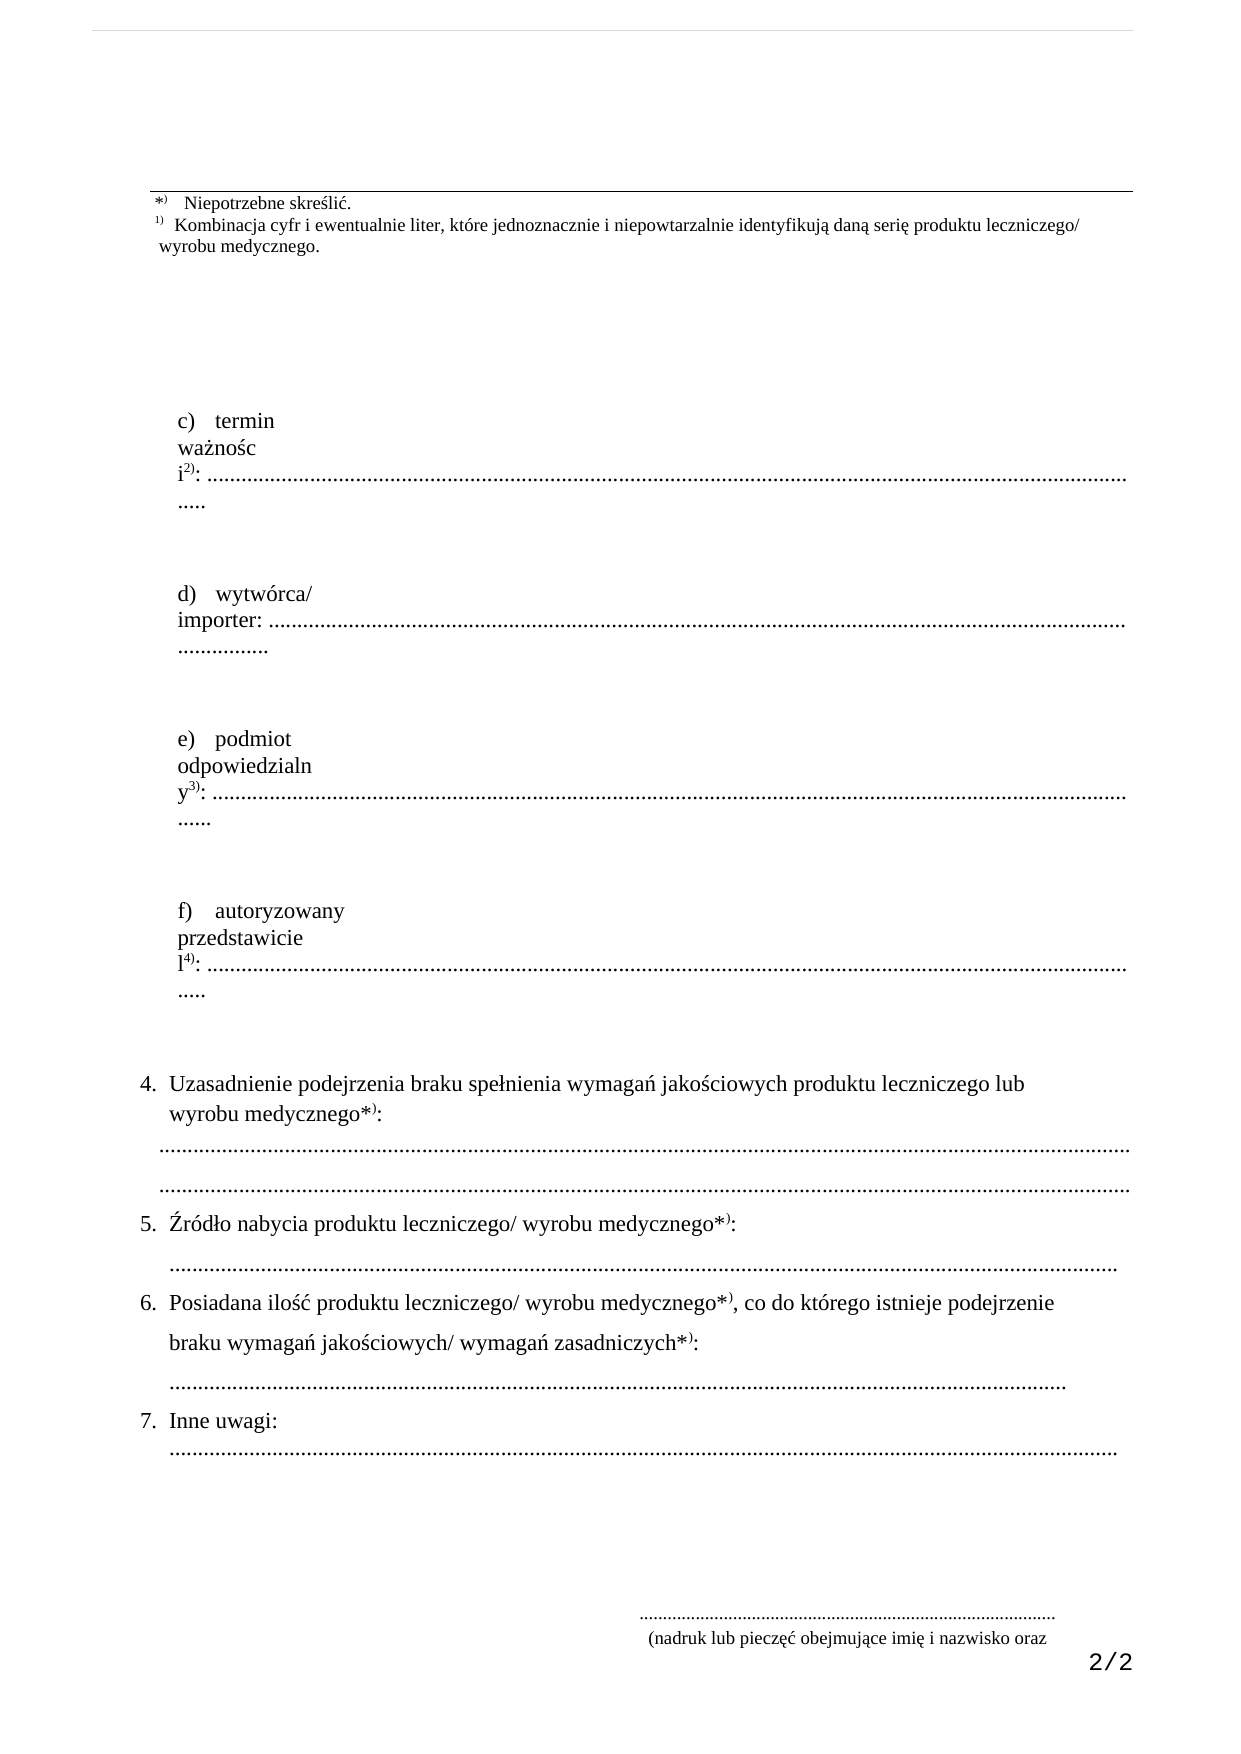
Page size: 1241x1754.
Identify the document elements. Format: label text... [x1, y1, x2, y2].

text 1) Kombinacja cyfr i ewentualnie liter, które jednoznacznie i niepowtarzalnie identyfikują daną serię produktu leczniczego/ wyrobu medycznego. [136, 213, 1133, 257]
text *) Niepotrzebne skreślić. [150, 192, 1133, 213]
text ...................................................................................................................................................................... [169, 1250, 1133, 1276]
list autoryzowany przedstawiciel4): ...................................................................................................................................................................... [177, 897, 1133, 1003]
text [92, 1627, 1087, 1648]
list Posiadana ilość produktu leczniczego/ wyrobu medycznego*), co do którego istnieje podejrzenie braku wymagań jakościowych/ wymagań zasadniczych*): [140, 1289, 1071, 1355]
text .................................................................................................................................................................................................................................................................................................................................................... [158, 1131, 1133, 1197]
list Uzasadnienie podejrzenia braku spełnienia wymagań jakościowych produktu leczniczego lub wyrobu medycznego*): [140, 1069, 1041, 1127]
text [92, 1602, 1087, 1623]
text ............................................................................................................................................................. [169, 1368, 1071, 1394]
list Inne uwagi: [140, 1408, 1133, 1434]
list Źródło nabycia produktu leczniczego/ wyrobu medycznego*): [140, 1210, 1133, 1237]
list wytwórca/importer: ...................................................................................................................................................................... [177, 580, 1133, 659]
text ...................................................................................................................................................................... [169, 1434, 1133, 1460]
list termin ważności2): ...................................................................................................................................................................... [177, 408, 1133, 513]
list podmiot odpowiedzialny3): ...................................................................................................................................................................... [177, 725, 1133, 831]
